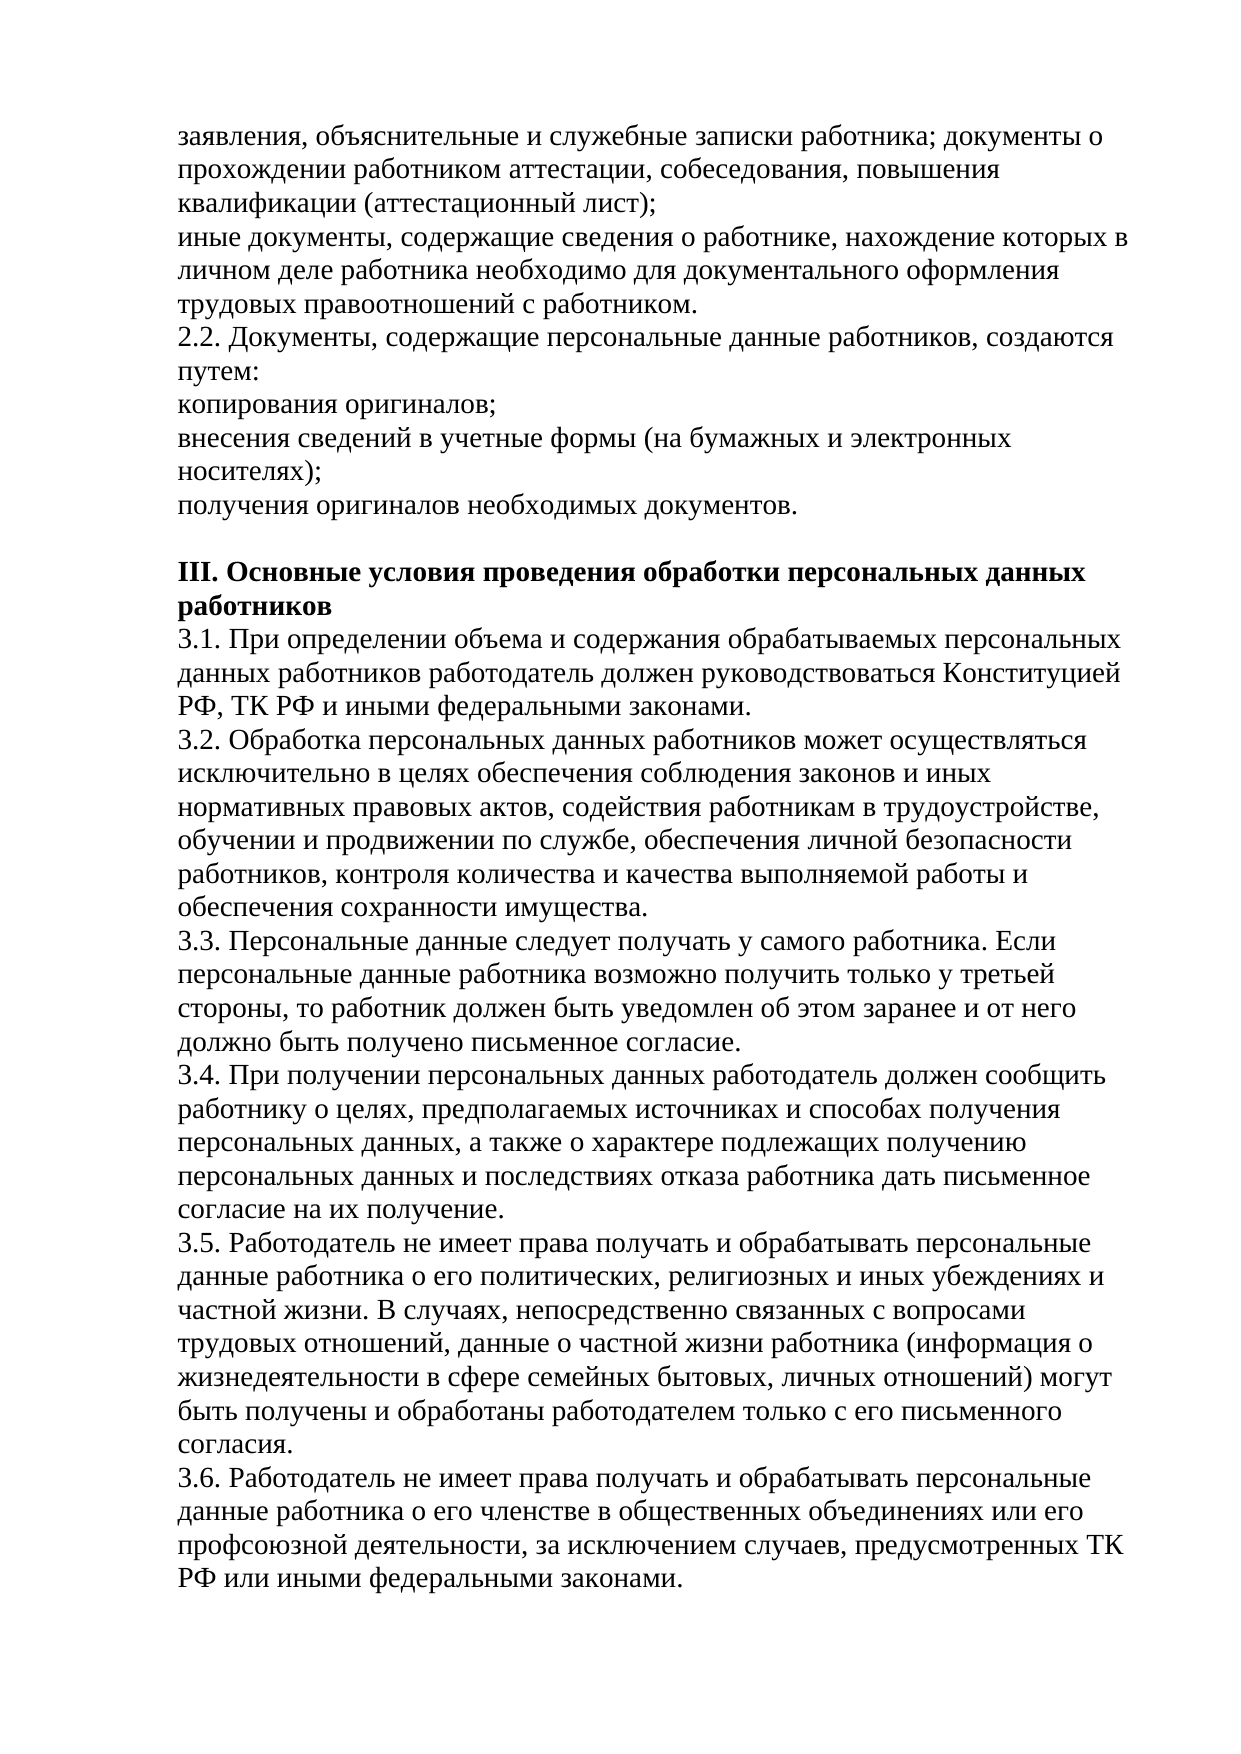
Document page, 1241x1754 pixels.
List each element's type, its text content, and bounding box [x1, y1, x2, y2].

text иные документы, содержащие сведения о работнике, нахождение которых в личном деле работника необходимо для документального оформления трудовых правоотношений с работником. [177, 219, 1152, 319]
text внесения сведений в учетные формы (на бумажных и электронных носителях); [177, 420, 1152, 487]
text III. Основные условия проведения обработки персональных данных [177, 554, 1152, 588]
text 3.2. Обработка персональных данных работников может осуществляться исключительно в целях обеспечения соблюдения законов и иных нормативных правовых актов, содействия работникам в трудоустройстве, обучении и продвижении по службе, обеспечения личной безопасности работников, контроля количества и качества выполняемой работы и обеспечения сохранности имущества. [177, 722, 1152, 923]
text заявления, объяснительные и служебные записки работника; документы о прохождении работником аттестации, собеседования, повышения квалификации (аттестационный лист); [177, 118, 1152, 219]
text 3.1. При определении объема и содержания обрабатываемых персональных данных работников работодатель должен руководствоваться Конституцией РФ, ТК РФ и иными федеральными законами. [177, 621, 1152, 722]
text 2.2. Документы, содержащие персональные данные работников, создаются путем: [177, 319, 1152, 386]
text получения оригиналов необходимых документов. [177, 487, 1152, 521]
text работников [177, 588, 1152, 621]
text 3.4. При получении персональных данных работодатель должен сообщить работнику о целях, предполагаемых источниках и способах получения персональных данных, а также о характере подлежащих получению персональных данных и последствиях отказа работника дать письменное согласие на их получение. [177, 1057, 1152, 1225]
text 3.3. Персональные данные следует получать у самого работника. Если персональные данные работника возможно получить только у третьей стороны, то работник должен быть уведомлен об этом заранее и от него должно быть получено письменное согласие. [177, 923, 1152, 1057]
text 3.6. Работодатель не имеет права получать и обрабатывать персональные данные работника о его членстве в общественных объединениях или его профсоюзной деятельности, за исключением случаев, предусмотренных ТК РФ или иными федеральными законами. [177, 1460, 1152, 1594]
text 3.5. Работодатель не имеет права получать и обрабатывать персональные данные работника о его политических, религиозных и иных убеждениях и частной жизни. В случаях, непосредственно связанных с вопросами трудовых отношений, данные о частной жизни работника (информация о жизнедеятельности в сфере семейных бытовых, личных отношений) могут быть получены и обработаны работодателем только с его письменного согласия. [177, 1225, 1152, 1460]
text копирования оригиналов; [177, 386, 1152, 420]
